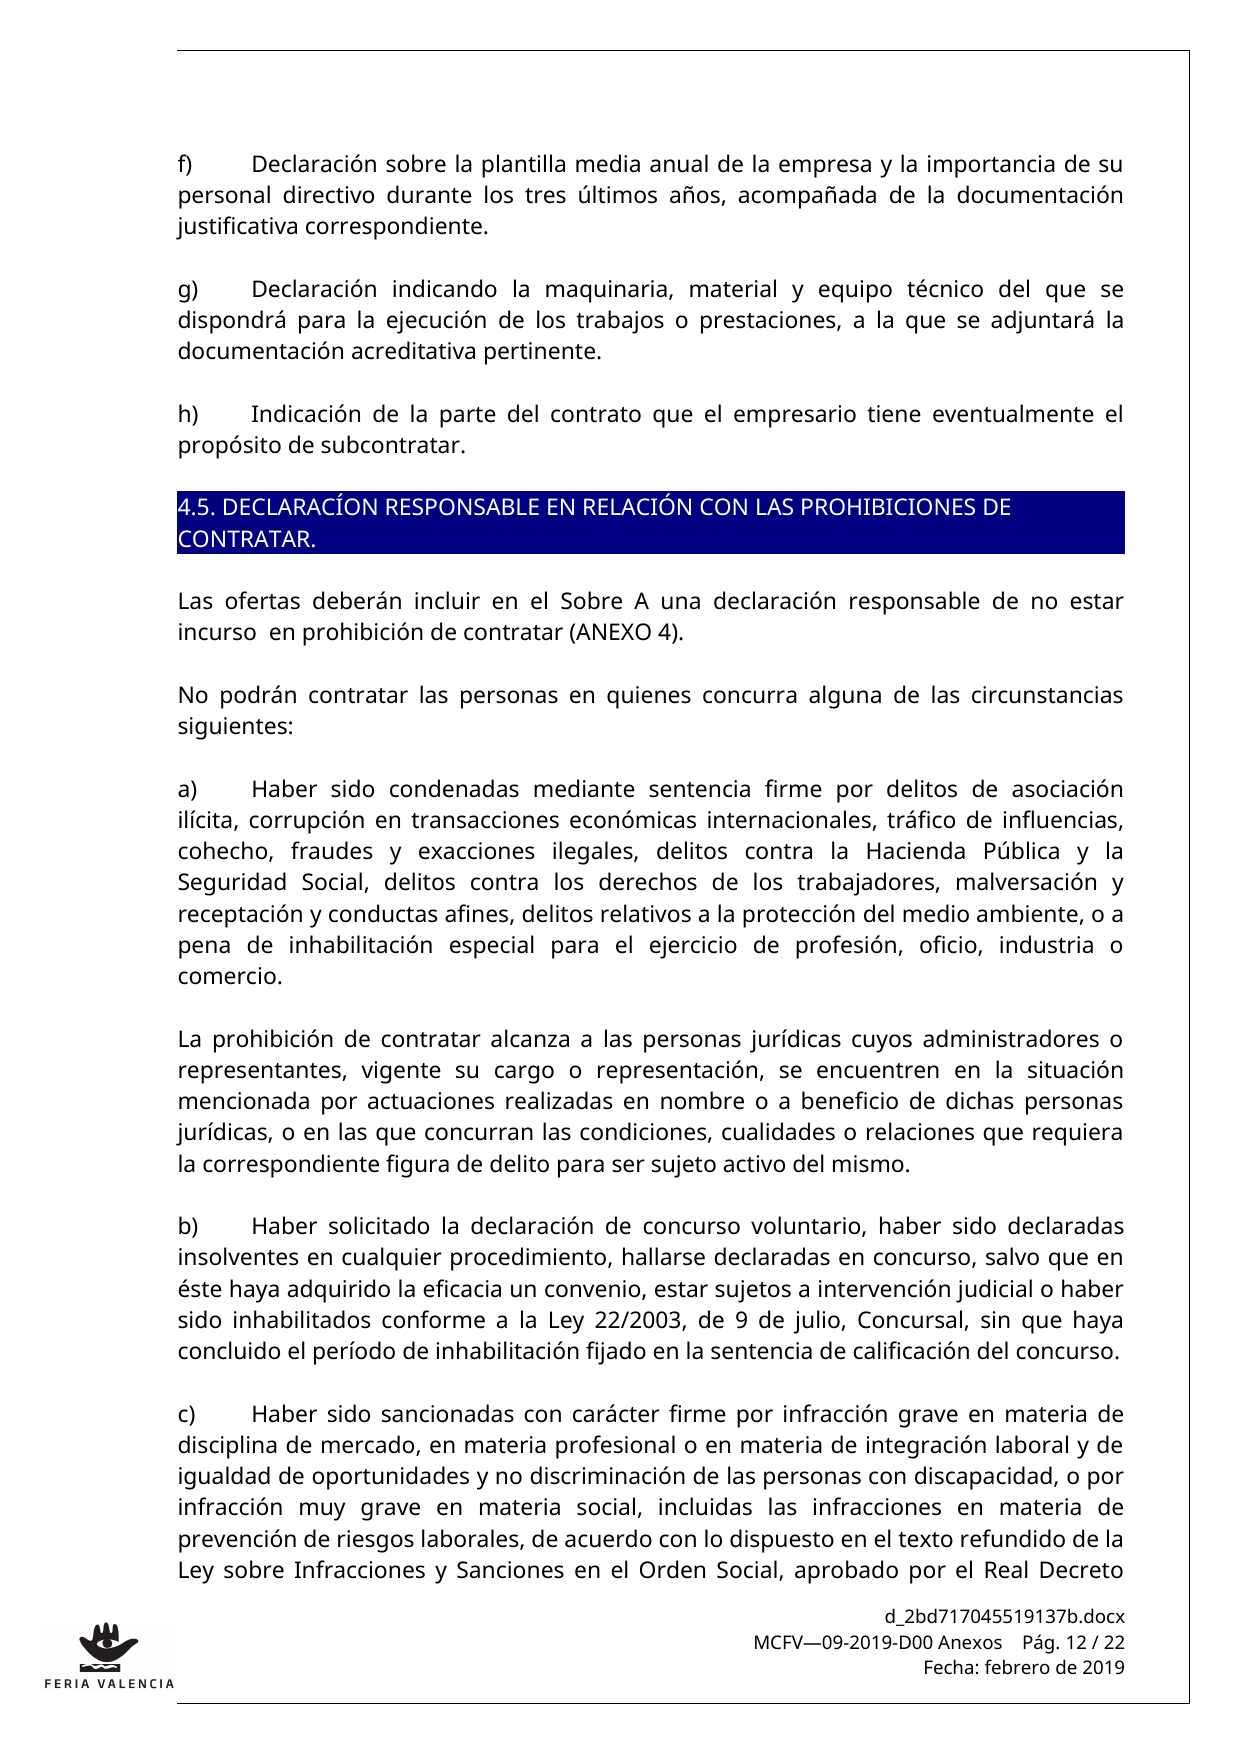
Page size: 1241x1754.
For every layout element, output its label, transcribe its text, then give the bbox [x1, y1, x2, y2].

text f) Declaración sobre la plantilla media anual de la empresa y la importancia de su personal directivo durante los tres últimos años, acompañada de la documentación justificativa correspondiente. [177, 147, 1125, 241]
text h) Indicación de la parte del contrato que el empresario tiene eventualmente el propósito de subcontratar. [177, 397, 1125, 460]
text Las ofertas deberán incluir en el Sobre A una declaración responsable de no estar incurso en prohibición de contratar (ANEXO 4). [177, 585, 1125, 647]
text a) Haber sido condenadas mediante sentencia firme por delitos de asociación ilícita, corrupción en transacciones económicas internacionales, tráfico de influencias, cohecho, fraudes y exacciones ilegales, delitos contra la Hacienda Pública y la Seguridad Social, delitos contra los derechos de los trabajadores, malversación y receptación y conductas afines, delitos relativos a la protección del medio ambiente, o a pena de inhabilitación especial para el ejercicio de profesión, oficio, industria o comercio. [177, 772, 1125, 991]
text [177, 1397, 1125, 1585]
text 4.5. DECLARACÍON RESPONSABLE EN RELACIÓN CON LAS PROHIBICIONES DE CONTRATAR. [177, 491, 1125, 554]
text b) Haber solicitado la declaración de concurso voluntario, haber sido declaradas insolventes en cualquier procedimiento, hallarse declaradas en concurso, salvo que en éste haya adquirido la eficacia un convenio, estar sujetos a intervención judicial o haber sido inhabilitados conforme a la Ley 22/2003, de 9 de julio, Concursal, sin que haya concluido el período de inhabilitación fijado en la sentencia de calificación del concurso. [177, 1210, 1125, 1366]
text g) Declaración indicando la maquinaria, material y equipo técnico del que se dispondrá para la ejecución de los trabajos o prestaciones, a la que se adjuntará la documentación acreditativa pertinente. [177, 272, 1125, 366]
picture [39, 1620, 177, 1692]
text No podrán contratar las personas en quienes concurra alguna de las circunstancias siguientes: [177, 679, 1125, 741]
text La prohibición de contratar alcanza a las personas jurídicas cuyos administradores o representantes, vigente su cargo o representación, se encuentren en la situación mencionada por actuaciones realizadas en nombre o a beneficio de dichas personas jurídicas, o en las que concurran las condiciones, cualidades o relaciones que requiera la correspondiente figura de delito para ser sujeto activo del mismo. [177, 1022, 1125, 1179]
